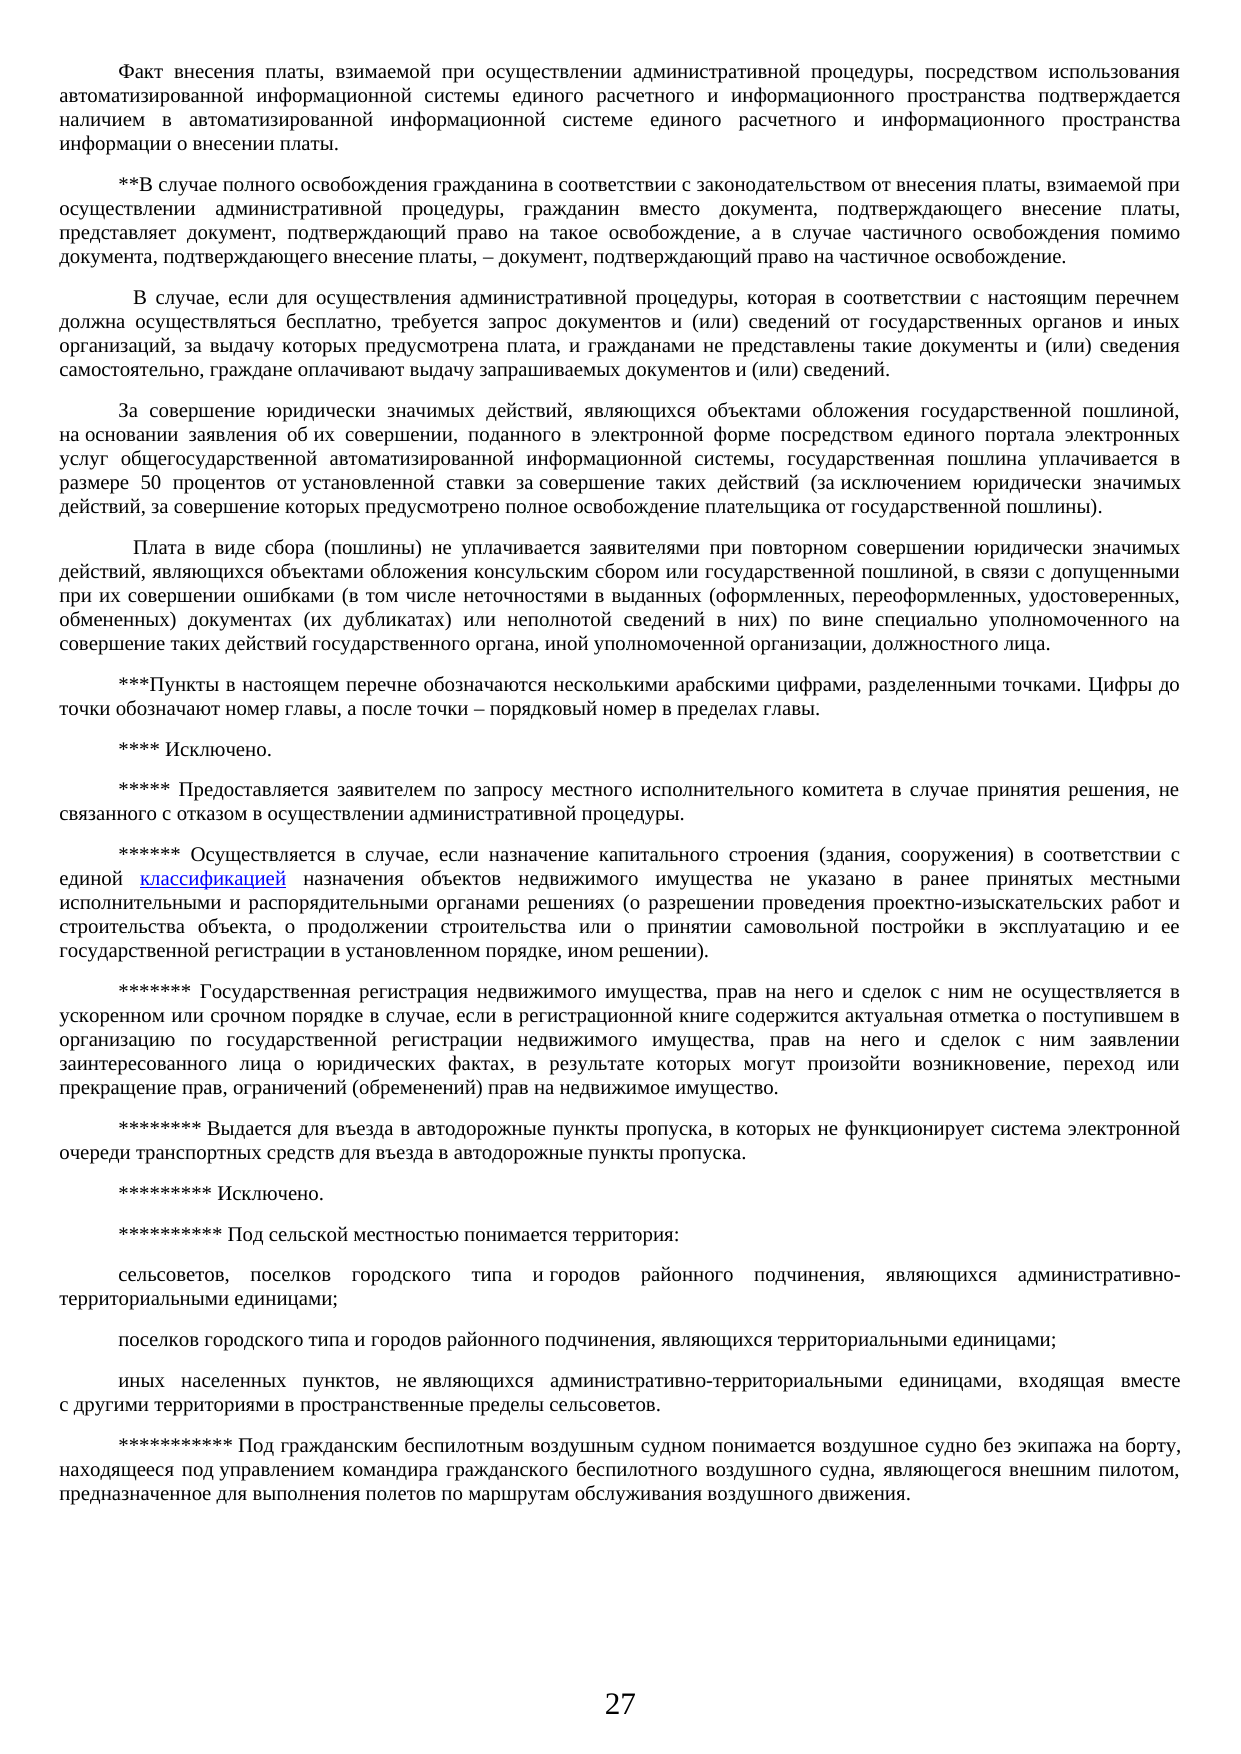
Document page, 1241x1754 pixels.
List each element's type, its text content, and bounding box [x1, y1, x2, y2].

text За совершение юридически значимых действий, являющихся объектами обложения государственной пошлиной, на основании заявления об их совершении, поданного в электронной форме посредством единого портала электронных услуг общегосударственной автоматизированной информационной системы, государственная пошлина уплачивается в размере 50 процентов от установленной ставки за совершение таких действий (за исключением юридически значимых действий, за совершение которых предусмотрено полное освобождение плательщика от государственной пошлины). [59, 398, 1181, 518]
text Плата в виде сбора (пошлины) не уплачивается заявителями при повторном совершении юридически значимых действий, являющихся объектами обложения консульским сбором или государственной пошлиной, в связи с допущенными при их совершении ошибками (в том числе неточностями в выданных (оформленных, переоформленных, удостоверенных, обмененных) документах (их дубликатах) или неполнотой сведений в них) по вине специально уполномоченного на совершение таких действий государственного органа, иной уполномоченной организации, должностного лица. [59, 535, 1181, 655]
text иных населенных пунктов, не являющихся административно-территориальными единицами, входящая вместе с другими территориями в пространственные пределы сельсоветов. [59, 1368, 1181, 1416]
text В случае, если для осуществления административной процедуры, которая в соответствии с настоящим перечнем должна осуществляться бесплатно, требуется запрос документов и (или) сведений от государственных органов и иных организаций, за выдачу которых предусмотрена плата, и гражданами не представлены такие документы и (или) сведения самостоятельно, граждане оплачивают выдачу запрашиваемых документов и (или) сведений. [59, 285, 1181, 381]
text ******* Государственная регистрация недвижимого имущества, прав на него и сделок с ним не осуществляется в ускоренном или срочном порядке в случае, если в регистрационной книге содержится актуальная отметка о поступившем в организацию по государственной регистрации недвижимого имущества, прав на него и сделок с ним заявлении заинтересованного лица о юридических фактах, в результате которых могут произойти возникновение, переход или прекращение прав, ограничений (обременений) прав на недвижимое имущество. [59, 979, 1181, 1099]
text ****** Осуществляется в случае, если назначение капитального строения (здания, сооружения) в соответствии с единой классификацией назначения объектов недвижимого имущества не указано в ранее принятых местными исполнительными и распорядительными органами решениях (о разрешении проведения проектно-изыскательских работ и строительства объекта, о продолжении строительства или о принятии самовольной постройки в эксплуатацию и ее государственной регистрации в установленном порядке, ином решении). [59, 842, 1181, 962]
text ********* Исключено. [59, 1181, 1181, 1205]
text ***** Предоставляется заявителем по запросу местного исполнительного комитета в случае принятия решения, не связанного с отказом в осуществлении административной процедуры. [59, 777, 1181, 825]
text **** Исключено. [59, 737, 1181, 761]
text ***Пункты в настоящем перечне обозначаются несколькими арабскими цифрами, разделенными точками. Цифры до точки обозначают номер главы, а после точки – порядковый номер в пределах главы. [59, 672, 1181, 720]
text ******** Выдается для въезда в автодорожные пункты пропуска, в которых не функционирует система электронной очереди транспортных средств для въезда в автодорожные пункты пропуска. [59, 1116, 1181, 1164]
text сельсоветов, поселков городского типа и городов районного подчинения, являющихся административно-территориальными единицами; [59, 1262, 1181, 1310]
text **В случае полного освобождения гражданина в соответствии с законодательством от внесения платы, взимаемой при осуществлении административной процедуры, гражданин вместо документа, подтверждающего внесение платы, представляет документ, подтверждающий право на такое освобождение, а в случае частичного освобождения помимо документа, подтверждающего внесение платы, – документ, подтверждающий право на частичное освобождение. [59, 172, 1181, 268]
text Факт внесения платы, взимаемой при осуществлении административной процедуры, посредством использования автоматизированной информационной системы единого расчетного и информационного пространства подтверждается наличием в автоматизированной информационной системе единого расчетного и информационного пространства информации о внесении платы. [59, 59, 1181, 155]
text ********** Под сельской местностью понимается территория: [59, 1222, 1181, 1246]
text *********** Под гражданским беспилотным воздушным судном понимается воздушное судно без экипажа на борту, находящееся под управлением командира гражданского беспилотного воздушного судна, являющегося внешним пилотом, предназначенное для выполнения полетов по маршрутам обслуживания воздушного движения. [59, 1433, 1181, 1505]
text поселков городского типа и городов районного подчинения, являющихся территориальными единицами; [59, 1327, 1181, 1351]
